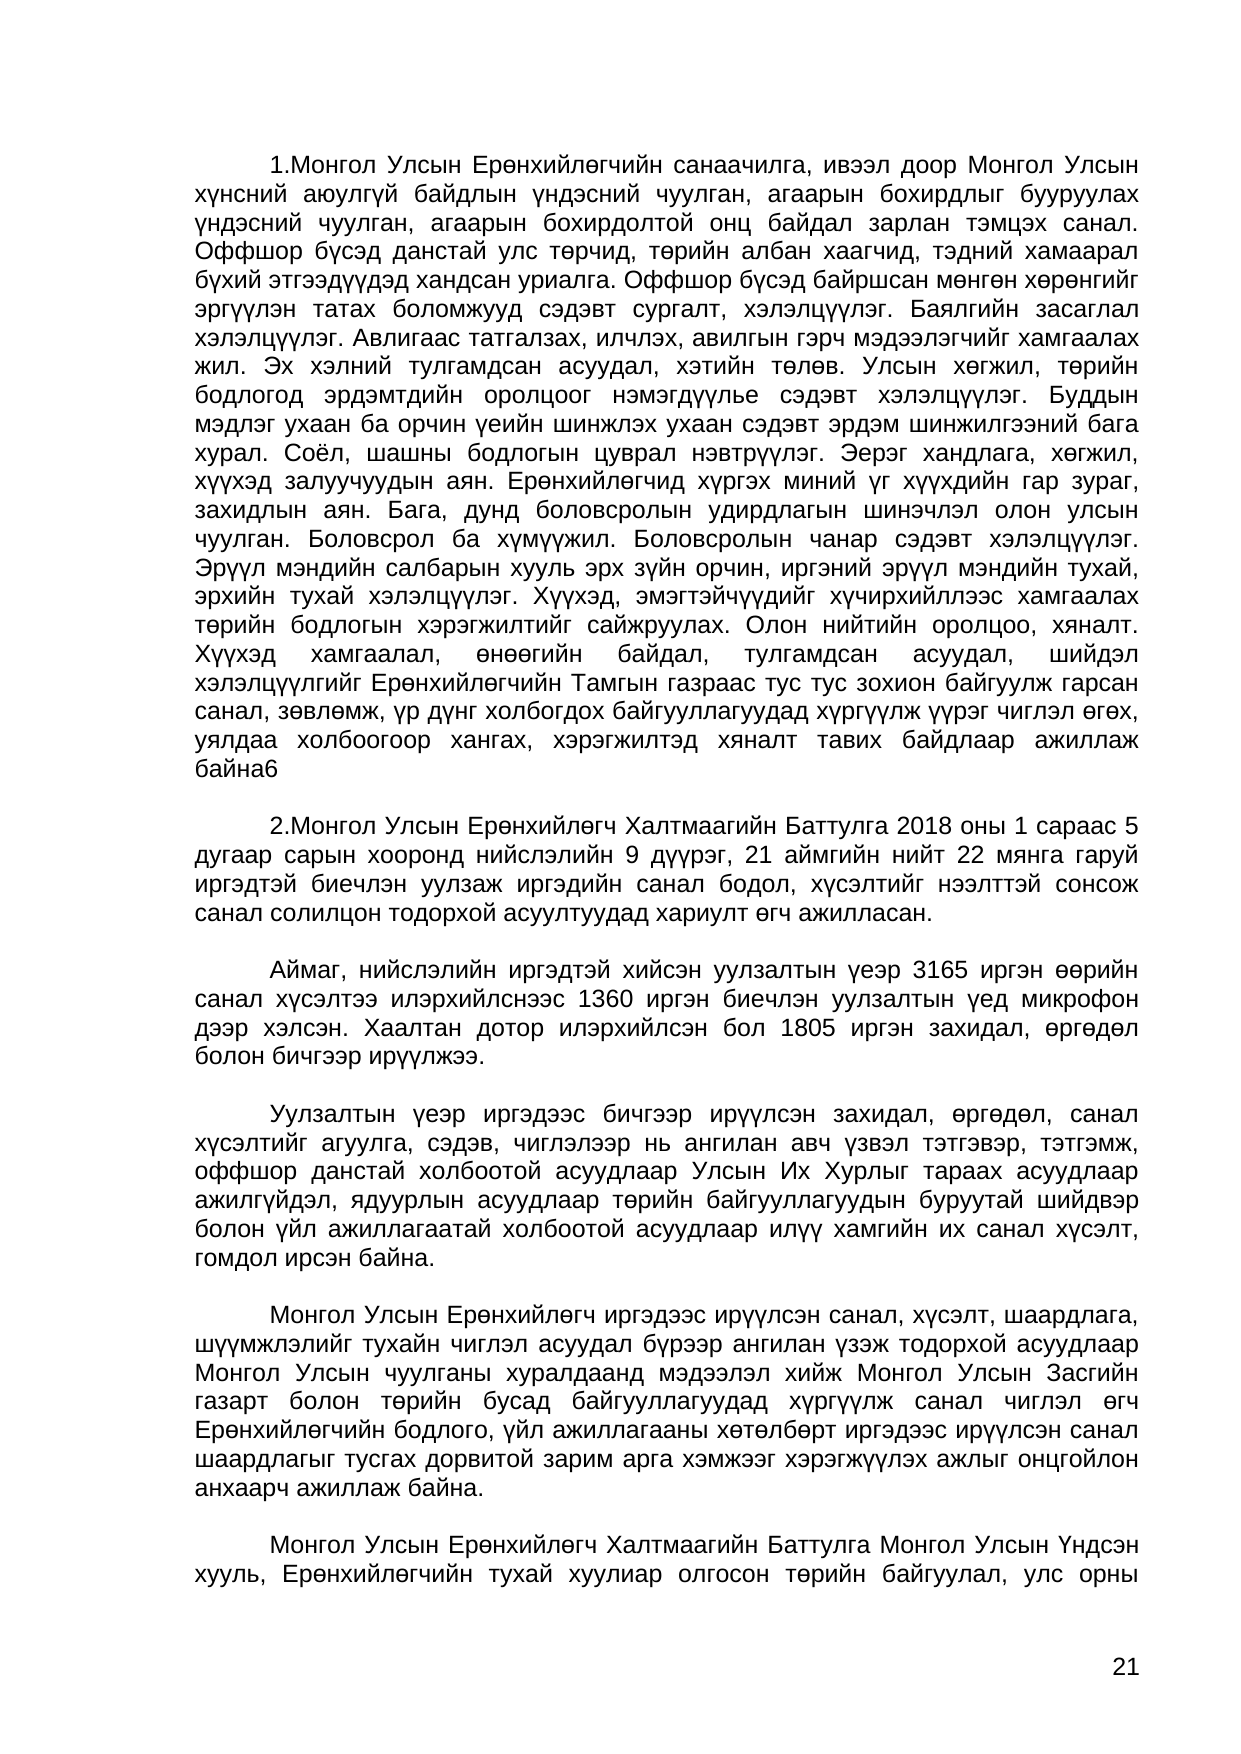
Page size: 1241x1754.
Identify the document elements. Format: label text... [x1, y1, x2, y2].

text 1.Монгол Улсын Ерөнхийлөгчийн санаачилга, ивээл доор Монгол Улсын хүнсний аюулгүй байдлын үндэсний чуулган, агаарын бохирдлыг бууруулах үндэсний чуулган, агаарын бохирдолтой онц байдал зарлан тэмцэх санал. Оффшор бүсэд данстай улс төрчид, төрийн албан хаагчид, тэдний хамаарал бүхий этгээдүүдэд хандсан уриалга. Оффшор бүсэд байршсан мөнгөн хөрөнгийг эргүүлэн татах боломжууд сэдэвт сургалт, хэлэлцүүлэг. Баялгийн засаглал хэлэлцүүлэг. Авлигаас татгалзах, илчлэх, авилгын гэрч мэдээлэгчийг хамгаалах жил. Эх хэлний тулгамдсан асуудал, хэтийн төлөв. Улсын хөгжил, төрийн бодлогод эрдэмтдийн оролцоог нэмэгдүүлье сэдэвт хэлэлцүүлэг. Буддын мэдлэг ухаан ба орчин үеийн шинжлэх ухаан сэдэвт эрдэм шинжилгээний бага хурал. Соёл, шашны бодлогын цуврал нэвтрүүлэг. Эерэг хандлага, хөгжил, хүүхэд залуучуудын аян. Ерөнхийлөгчид хүргэх миний үг хүүхдийн гар зураг, захидлын аян. Бага, дунд боловсролын удирдлагын шинэчлэл олон улсын чуулган. Боловсрол ба хүмүүжил. Боловсролын чанар сэдэвт хэлэлцүүлэг. Эрүүл мэндийн салбарын хууль эрх зүйн орчин, иргэний эрүүл мэндийн тухай, эрхийн тухай хэлэлцүүлэг. Хүүхэд, эмэгтэйчүүдийг хүчирхийллээс хамгаалах төрийн бодлогын хэрэгжилтийг сайжруулах. Олон нийтийн оролцоо, хяналт. Хүүхэд хамгаалал, өнөөгийн байдал, тулгамдсан асуудал, шийдэл хэлэлцүүлгийг Ерөнхийлөгчийн Тамгын газраас тус тус зохион байгуулж гарсан санал, зөвлөмж, үр дүнг холбогдох байгууллагуудад хүргүүлж үүрэг чиглэл өгөх, уялдаа холбоогоор хангах, хэрэгжилтэд хяналт тавих байдлаар ажиллаж байна6 [194, 150, 1140, 782]
text Монгол Улсын Ерөнхийлөгч иргэдээс ирүүлсэн санал, хүсэлт, шаардлага, шүүмжлэлийг тухайн чиглэл асуудал бүрээр ангилан үзэж тодорхой асуудлаар Монгол Улсын чуулганы хуралдаанд мэдээлэл хийж Монгол Улсын Засгийн газарт болон төрийн бусад байгууллагуудад хүргүүлж санал чиглэл өгч Ерөнхийлөгчийн бодлого, үйл ажиллагааны хөтөлбөрт иргэдээс ирүүлсэн санал шаардлагыг тусгах дорвитой зарим арга хэмжээг хэрэгжүүлэх ажлыг онцгойлон анхаарч ажиллаж байна. [194, 1300, 1140, 1501]
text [194, 1530, 1140, 1587]
text Уулзалтын үеэр иргэдээс бичгээр ирүүлсэн захидал, өргөдөл, санал хүсэлтийг агуулга, сэдэв, чиглэлээр нь ангилан авч үзвэл тэтгэвэр, тэтгэмж, оффшор данстай холбоотой асуудлаар Улсын Их Хурлыг тараах асуудлаар ажилгүйдэл, ядуурлын асуудлаар төрийн байгууллагуудын буруутай шийдвэр болон үйл ажиллагаатай холбоотой асуудлаар илүү хамгийн их санал хүсэлт, гомдол ирсэн байна. [194, 1099, 1140, 1271]
text Аймаг, нийслэлийн иргэдтэй хийсэн уулзалтын үеэр 3165 иргэн өөрийн санал хүсэлтээ илэрхийлснээс 1360 иргэн биечлэн уулзалтын үед микрофон дээр хэлсэн. Хаалтан дотор илэрхийлсэн бол 1805 иргэн захидал, өргөдөл болон бичгээр ирүүлжээ. [194, 955, 1140, 1070]
text 2.Монгол Улсын Ерөнхийлөгч Халтмаагийн Баттулга 2018 оны 1 сараас 5 дугаар сарын хооронд нийслэлийн 9 дүүрэг, 21 аймгийн нийт 22 мянга гаруй иргэдтэй биечлэн уулзаж иргэдийн санал бодол, хүсэлтийг нээлттэй сонсож санал солилцон тодорхой асуултуудад хариулт өгч ажилласан. [194, 811, 1140, 926]
